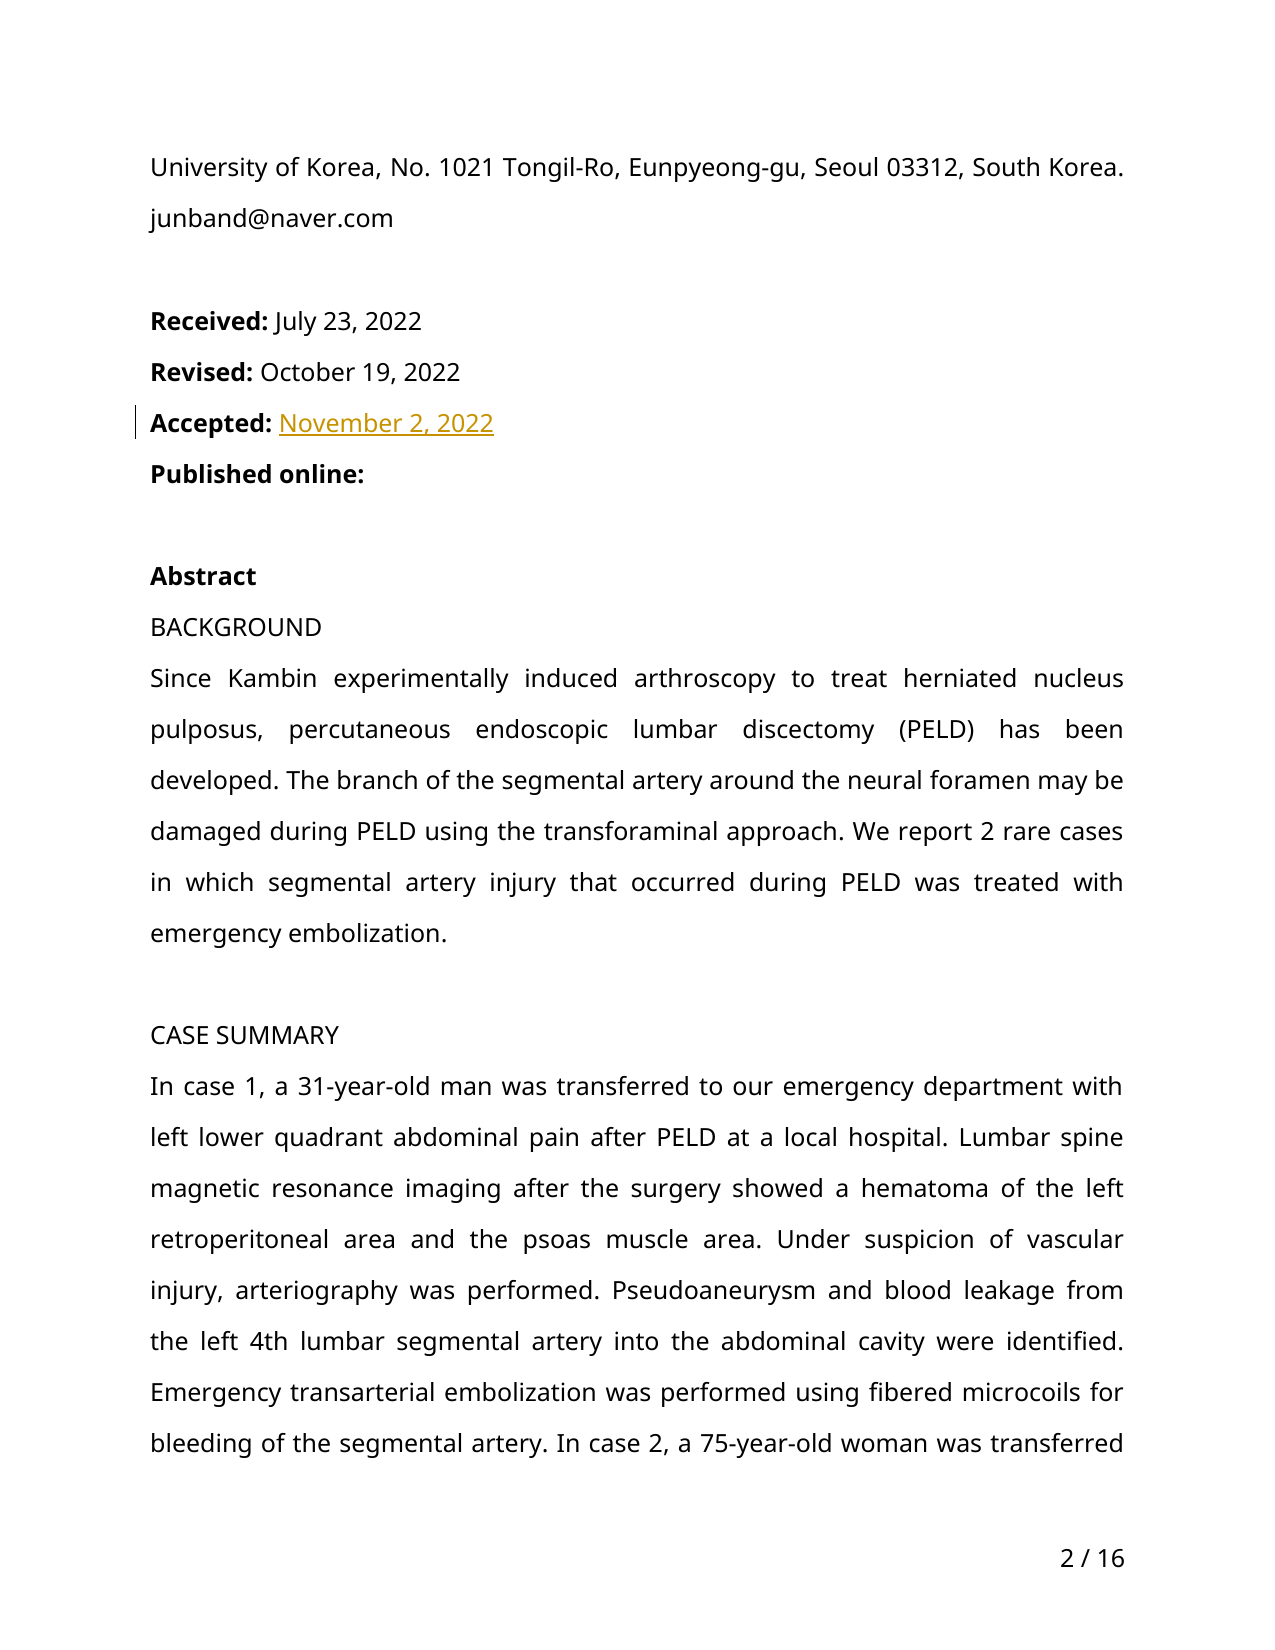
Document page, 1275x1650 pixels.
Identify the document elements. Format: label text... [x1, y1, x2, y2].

text Published online: [150, 456, 1125, 490]
text Abstract [150, 558, 1125, 592]
text Received: July 23, 2022 [150, 303, 1125, 337]
text BACKGROUND [150, 609, 1125, 643]
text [150, 150, 1125, 235]
text Accepted: [150, 405, 1125, 439]
text Since Kambin experimentally induced arthroscopy to treat herniated nucleus pulposus, percutaneous endoscopic lumbar discectomy (PELD) has been developed. The branch of the segmental artery around the neural foramen may be damaged during PELD using the transforaminal approach. We report 2 rare cases in which segmental artery injury that occurred during PELD was treated with emergency embolization. [150, 660, 1125, 950]
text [150, 1069, 1125, 1460]
text CASE SUMMARY [150, 1018, 1125, 1052]
text Revised: October 19, 2022 [150, 354, 1125, 388]
